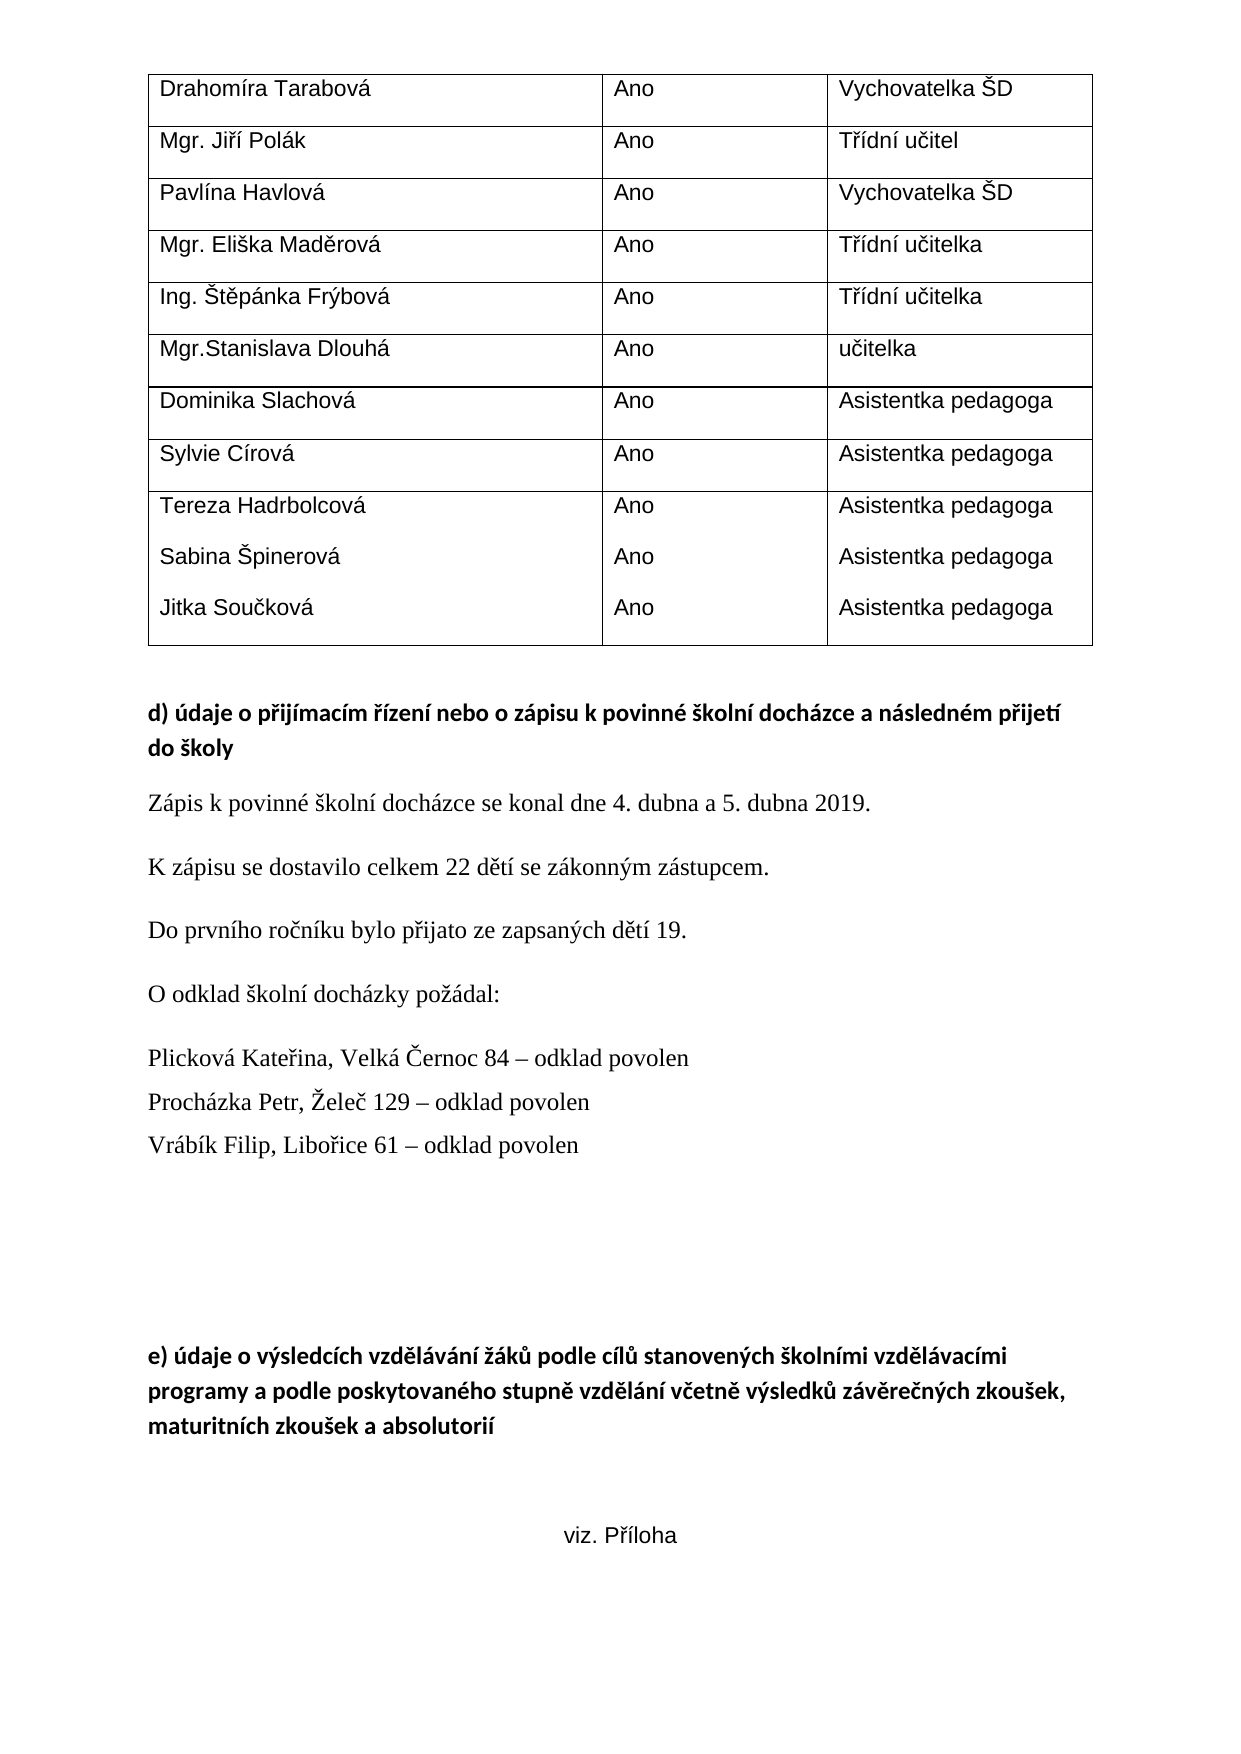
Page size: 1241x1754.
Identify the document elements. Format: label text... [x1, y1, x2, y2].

table_cell Třídní učitel [828, 127, 1092, 178]
table_cell Asistentka pedagoga [828, 388, 1092, 438]
table_cell Mgr. Jiří Polák [149, 127, 602, 178]
table_cell Ano [603, 231, 827, 282]
table_cell Ano [603, 388, 827, 438]
table_cell Mgr. Eliška Maděrová [149, 231, 602, 282]
table_cell Ano [603, 440, 827, 491]
table_cell Třídní učitelka [828, 283, 1092, 334]
text Vrábík Filip, Libořice 61 – odklad povolen [148, 1130, 1093, 1158]
table_cell Ano [603, 127, 827, 178]
table_cell Ano [603, 179, 827, 230]
table_cell Tereza Hadrbolcová Sabina Špinerová Jitka Součková [149, 492, 602, 645]
table_cell Třídní učitelka [828, 231, 1092, 282]
table_cell Ano [603, 335, 827, 386]
table_cell Ano [603, 75, 827, 126]
table_cell Ano Ano Ano [603, 492, 827, 645]
table_cell Ing. Štěpánka Frýbová [149, 283, 602, 334]
table_cell Vychovatelka ŠD [828, 179, 1092, 230]
text d) údaje o přijímacím řízení nebo o zápisu k povinné školní docházce a následném přijetí do školy [148, 697, 1093, 762]
table_cell Pavlína Havlová [149, 179, 602, 230]
table_cell Vychovatelka ŠD [828, 75, 1092, 126]
table_cell Dominika Slachová [149, 388, 602, 438]
text K zápisu se dostavilo celkem 22 dětí se zákonným zástupcem. [148, 852, 1093, 880]
text Plicková Kateřina, Velká Černoc 84 – odklad povolen [148, 1043, 1093, 1072]
text viz. Příloha [148, 1522, 1093, 1548]
table_cell učitelka [828, 335, 1092, 386]
table_cell Asistentka pedagoga [828, 440, 1092, 491]
table_cell Mgr.Stanislava Dlouhá [149, 335, 602, 386]
text Zápis k povinné školní docházce se konal dne 4. dubna a 5. dubna 2019. [148, 788, 1093, 816]
text O odklad školní docházky požádal: [148, 979, 1093, 1008]
table_cell Drahomíra Tarabová [149, 75, 602, 126]
text e) údaje o výsledcích vzdělávání žáků podle cílů stanovených školními vzdělávacími programy a podle poskytovaného stupně vzdělání včetně výsledků závěrečných zkoušek, maturitních zkoušek a absolutorií [148, 1340, 1093, 1441]
text Procházka Petr, Želeč 129 – odklad povolen [148, 1087, 1093, 1115]
table_cell Asistentka pedagoga Asistentka pedagoga Asistentka pedagoga [828, 492, 1092, 645]
table_cell Sylvie Círová [149, 440, 602, 491]
table_cell Ano [603, 283, 827, 334]
text Do prvního ročníku bylo přijato ze zapsaných dětí 19. [148, 916, 1093, 944]
